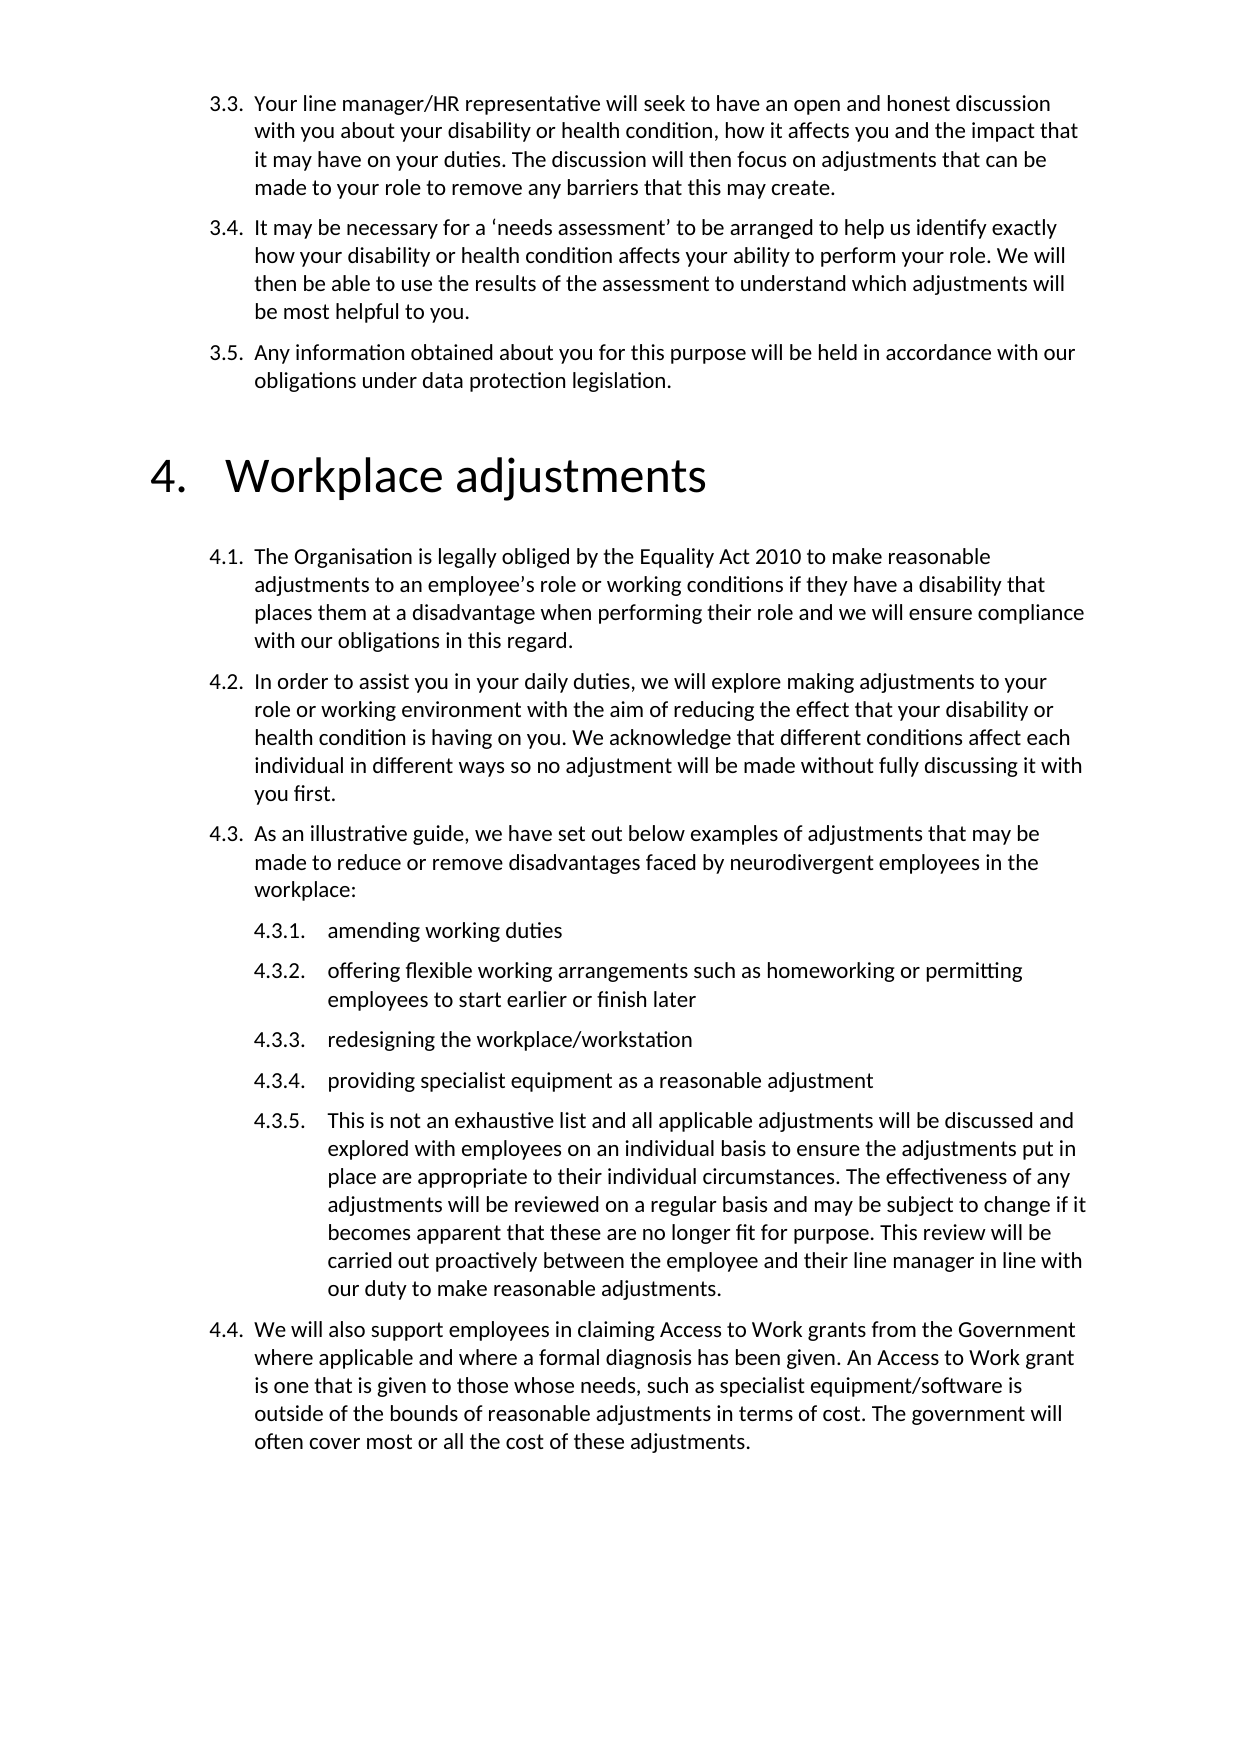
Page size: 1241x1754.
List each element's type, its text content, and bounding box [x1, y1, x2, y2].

text It may be necessary for a ‘needs assessment’ to be arranged to help us identify exactly how your disability or health condition affects your ability to perform your role. We will then be able to use the results of the assessment to understand which adjustments will be most helpful to you. [209, 213, 1090, 325]
text As an illustrative guide, we have set out below examples of adjustments that may be made to reduce or remove disadvantages faced by neurodivergent employees in the workplace: [209, 819, 1090, 904]
text amending working duties [253, 916, 1090, 944]
text providing specialist equipment as a reasonable adjustment [253, 1066, 1090, 1094]
text The Organisation is legally obliged by the Equality Act 2010 to make reasonable adjustments to an employee’s role or working conditions if they have a disability that places them at a disadvantage when performing their role and we will ensure compliance with our obligations in this regard. [209, 542, 1090, 654]
text Workplace adjustments [150, 444, 1090, 505]
text In order to assist you in your daily duties, we will explore making adjustments to your role or working environment with the aim of reducing the effect that your disability or health condition is having on you. We acknowledge that different conditions affect each individual in different ways so no adjustment will be made without fully discussing it with you first. [209, 667, 1090, 807]
text Your line manager/HR representative will seek to have an open and honest discussion with you about your disability or health condition, how it affects you and the impact that it may have on your duties. The discussion will then focus on adjustments that can be made to your role to remove any barriers that this may create. [209, 89, 1090, 201]
text Any information obtained about you for this purpose will be held in accordance with our obligations under data protection legislation. [209, 338, 1090, 394]
text redesigning the workplace/workstation [253, 1025, 1090, 1053]
text We will also support employees in claiming Access to Work grants from the Government where applicable and where a formal diagnosis has been given. An Access to Work grant is one that is given to those whose needs, such as specialist equipment/software is outside of the bounds of reasonable adjustments in terms of cost. The government will often cover most or all the cost of these adjustments. [209, 1315, 1090, 1455]
text This is not an exhaustive list and all applicable adjustments will be discussed and explored with employees on an individual basis to ensure the adjustments put in place are appropriate to their individual circumstances. The effectiveness of any adjustments will be reviewed on a regular basis and may be subject to change if it becomes apparent that these are no longer fit for purpose. This review will be carried out proactively between the employee and their line manager in line with our duty to make reasonable adjustments. [253, 1106, 1090, 1302]
text offering flexible working arrangements such as homeworking or permitting employees to start earlier or finish later [253, 957, 1090, 1013]
